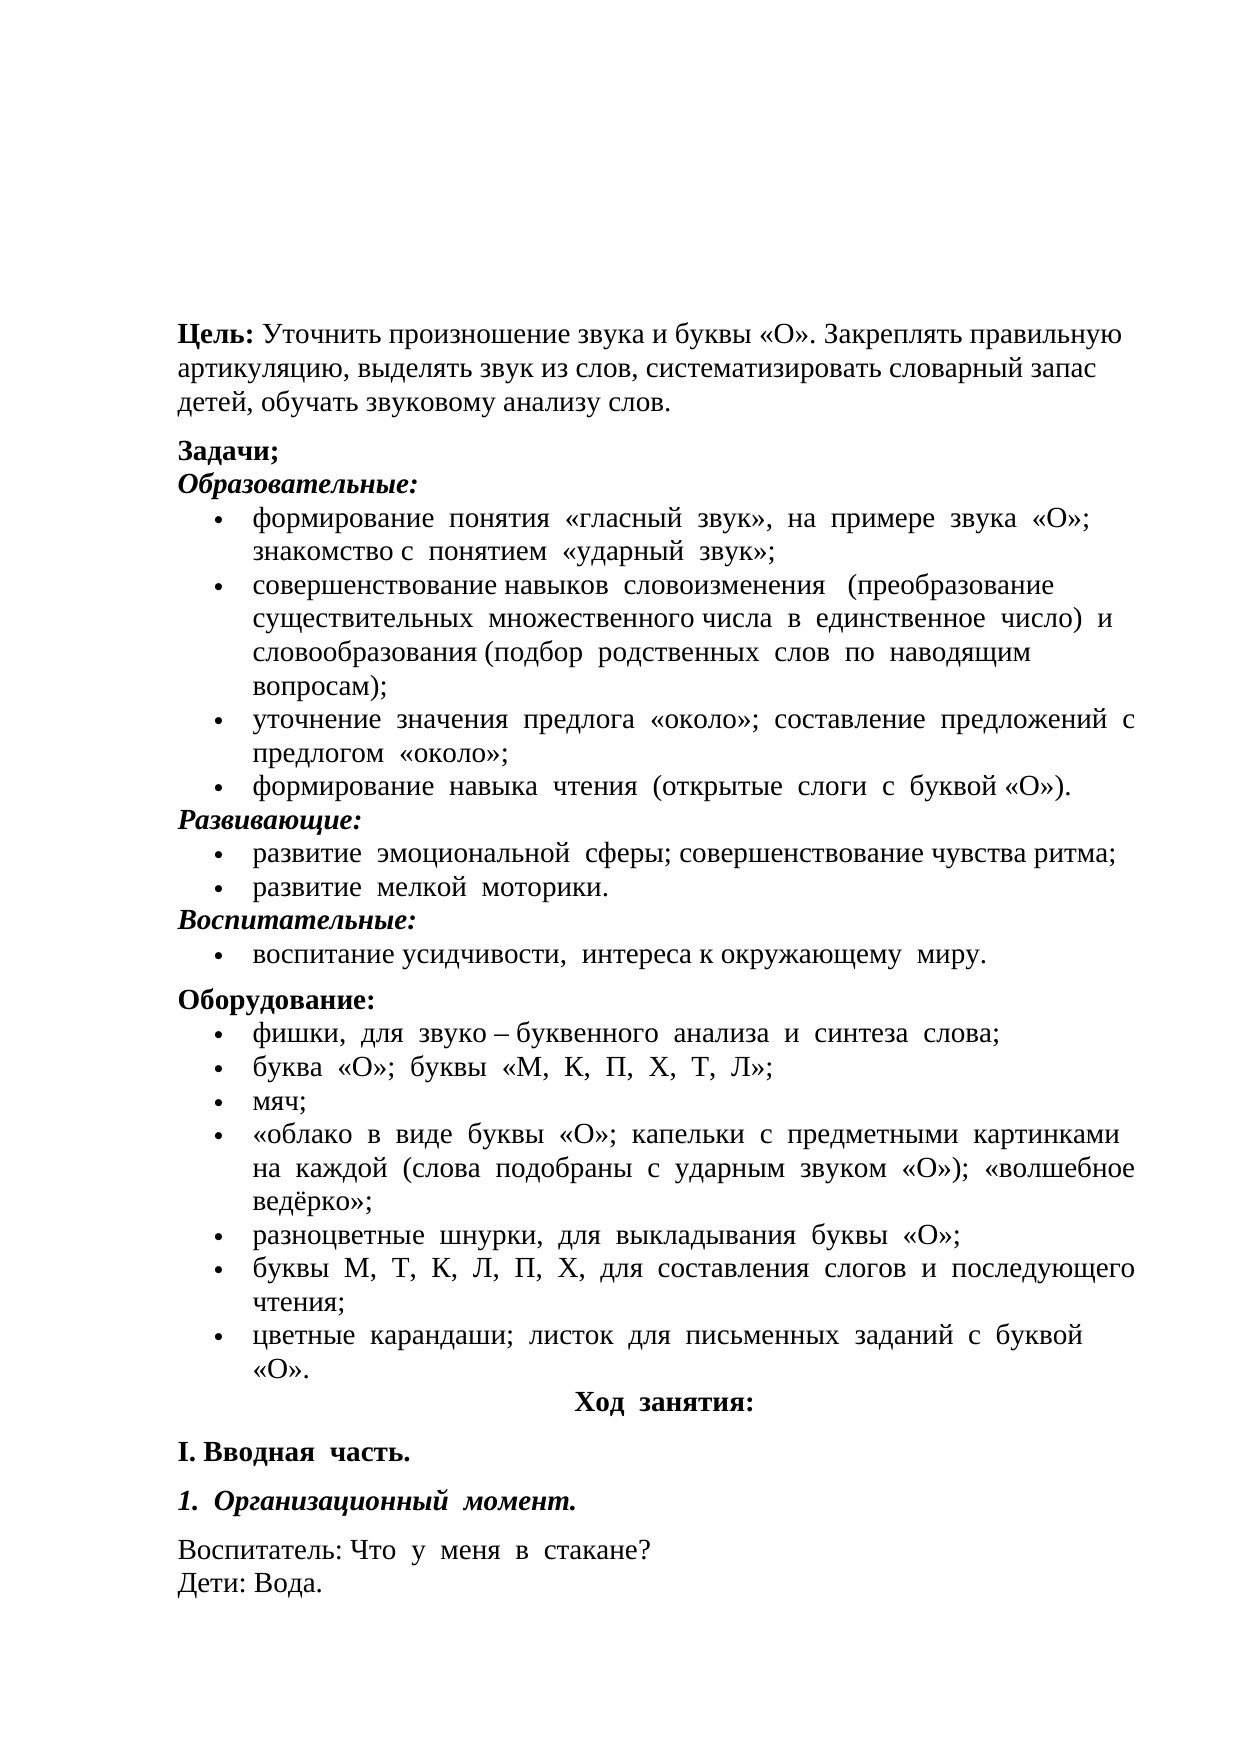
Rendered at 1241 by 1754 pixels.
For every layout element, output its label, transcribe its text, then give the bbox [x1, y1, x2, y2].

list «облако в виде буквы «О»; капельки с предметными картинками на каждой (слова подобраны с ударным звуком «О»); «волшебное ведёрко»; [215, 1116, 1152, 1217]
list совершенствование навыков словоизменения (преобразование существительных множественного числа в единственное число) и словообразования (подбор родственных слов по наводящим вопросам); [215, 567, 1152, 701]
text I. Вводная часть. [177, 1434, 1152, 1467]
text Оборудование: [177, 982, 1152, 1016]
list уточнение значения предлога «около»; составление предложений с предлогом «около»; [215, 701, 1152, 768]
text Образовательные: [177, 466, 1152, 500]
text Развивающие: [177, 802, 1152, 835]
list фишки, для звуко – буквенного анализа и синтеза слова; [215, 1016, 1152, 1049]
text 1. Организационный момент. [177, 1483, 1152, 1516]
text Дети: Вода. [177, 1566, 1152, 1599]
list мяч; [215, 1083, 1152, 1116]
list формирование понятия «гласный звук», на примере звука «О»; знакомство с понятием «ударный звук»; [215, 500, 1152, 567]
list развитие эмоциональной сферы; совершенствование чувства ритма; [215, 835, 1152, 869]
text Задачи; [177, 433, 1152, 466]
list буквы М, Т, К, Л, П, Х, для составления слогов и последующего чтения; [215, 1250, 1152, 1317]
list разноцветные шнурки, для выкладывания буквы «О»; [215, 1217, 1152, 1250]
list буква «О»; буквы «М, К, П, Х, Т, Л»; [215, 1049, 1152, 1083]
text Цель: Уточнить произношение звука и буквы «О». Закреплять правильную артикуляцию, выделять звук из слов, систематизировать словарный запас детей, обучать звуковому анализу слов. [177, 317, 1152, 417]
list цветные карандаши; листок для письменных заданий с буквой «О». [215, 1317, 1152, 1384]
text Ход занятия: [177, 1384, 1152, 1418]
list формирование навыка чтения (открытые слоги с буквой «О»). [215, 768, 1152, 802]
list развитие мелкой моторики. [215, 869, 1152, 902]
text Воспитатель: Что у меня в стакане? [177, 1532, 1152, 1566]
list воспитание усидчивости, интереса к окружающему миру. [215, 936, 1152, 969]
text Воспитательные: [177, 902, 1152, 936]
